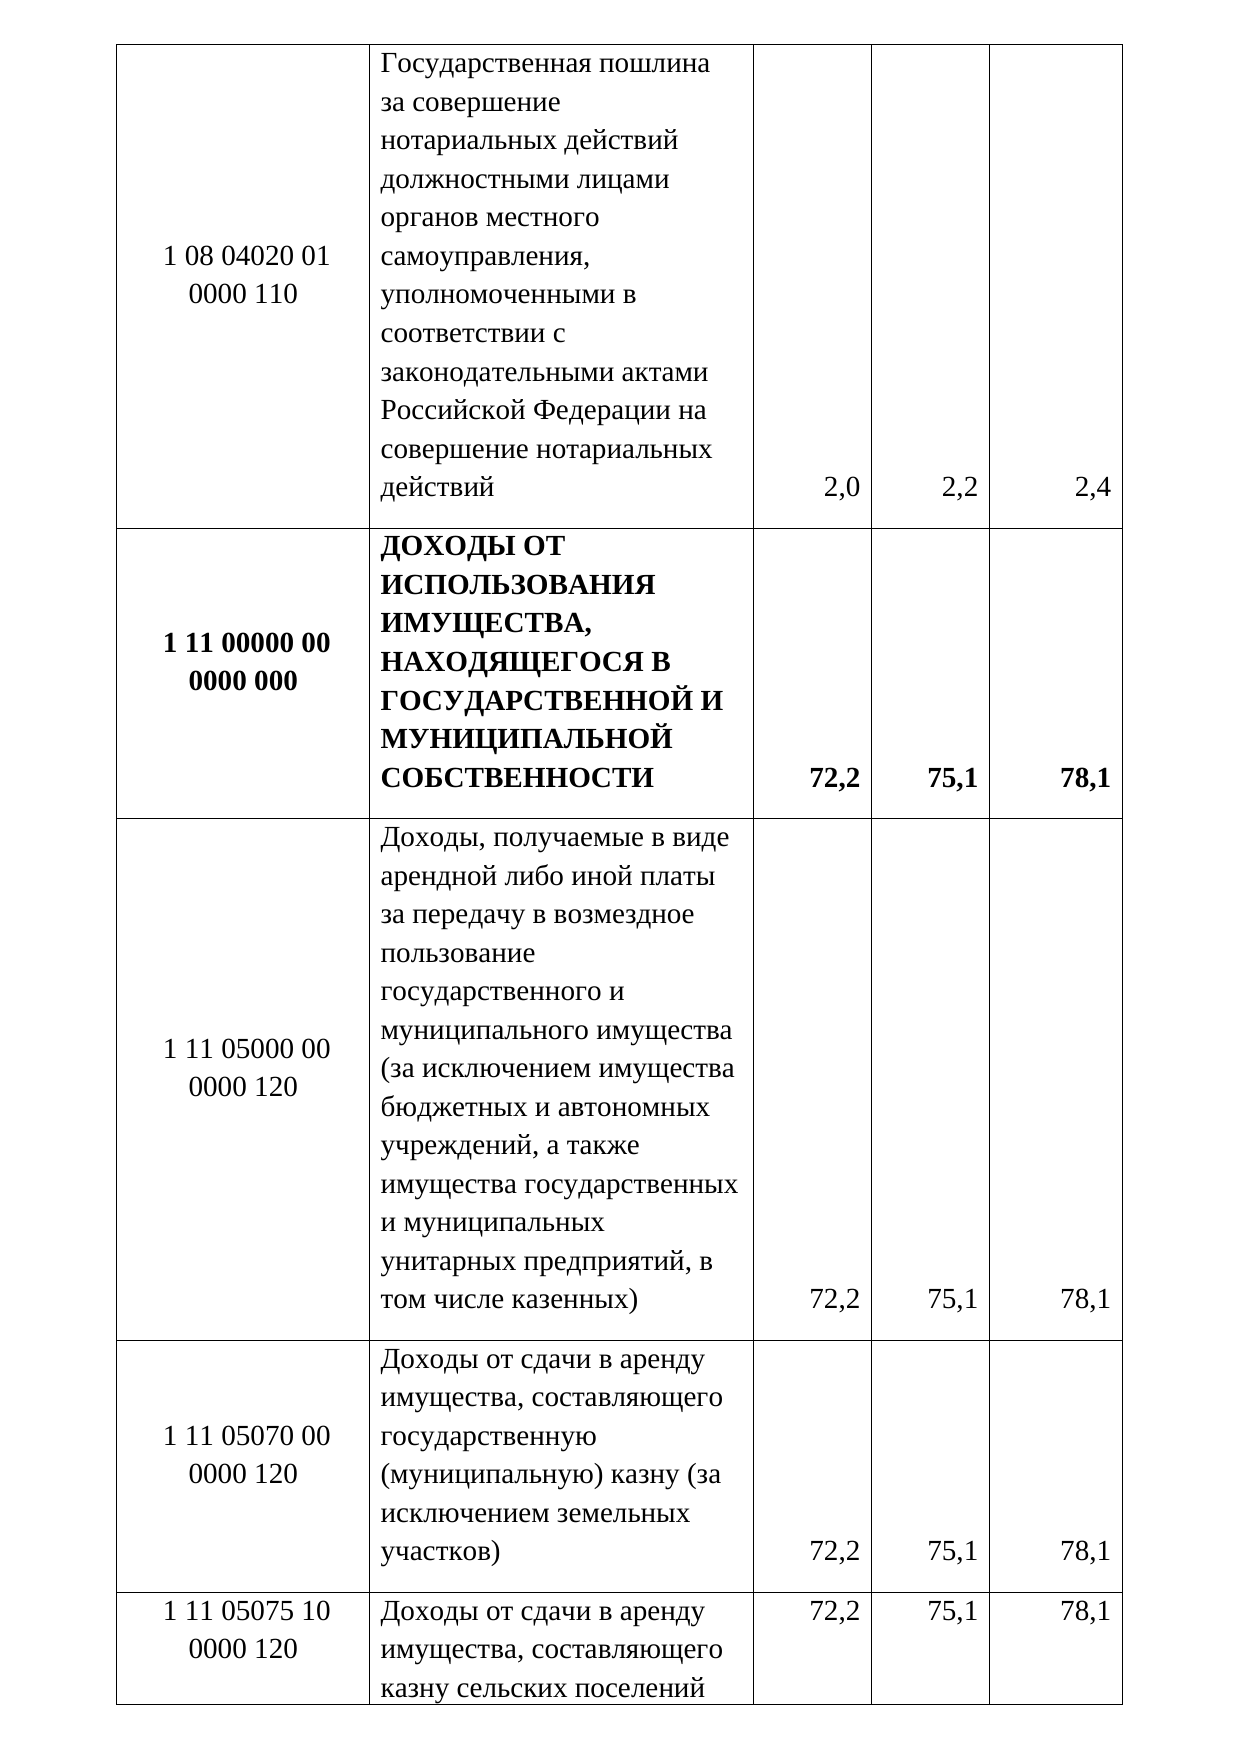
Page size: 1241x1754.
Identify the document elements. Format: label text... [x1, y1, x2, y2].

table_cell 2,4 [990, 45, 1122, 527]
table_cell 2,2 [872, 45, 989, 527]
table_cell 75,1 [872, 819, 989, 1340]
table_cell 78,1 [990, 529, 1122, 818]
table_cell Доходы, получаемые в виде арендной либо иной платы за передачу в возмездное пользование государственного и муниципального имущества (за исключением имущества бюджетных и автономных учреждений, а также имущества государственных и муниципальных унитарных предприятий, в том числе казенных) [370, 819, 753, 1340]
table_cell 78,1 [990, 1341, 1122, 1592]
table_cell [370, 1593, 753, 1703]
table_cell 1 11 05000 00 0000 120 [117, 819, 369, 1340]
table_cell 72,2 [754, 1341, 871, 1592]
table_cell 1 11 05070 00 0000 120 [117, 1341, 369, 1592]
table_cell 78,1 [990, 819, 1122, 1340]
table_cell 72,2 [754, 819, 871, 1340]
table_cell 72,2 [754, 529, 871, 818]
table_cell ДОХОДЫ ОТ ИСПОЛЬЗОВАНИЯ ИМУЩЕСТВА, НАХОДЯЩЕГОСЯ В ГОСУДАРСТВЕННОЙ И МУНИЦИПАЛЬНОЙ СОБСТВЕННОСТИ [370, 529, 753, 818]
table_cell 75,1 [872, 1593, 989, 1703]
table_cell 1 08 04020 01 0000 110 [117, 45, 369, 527]
table_cell 75,1 [872, 1341, 989, 1592]
table_cell 72,2 [754, 1593, 871, 1703]
table_cell 1 11 00000 00 0000 000 [117, 529, 369, 818]
table_cell Государственная пошлина за совершение нотариальных действий должностными лицами органов местного самоуправления, уполномоченными в соответствии с законодательными актами Российской Федерации на совершение нотариальных действий [370, 45, 753, 527]
table_cell 2,0 [754, 45, 871, 527]
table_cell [117, 1593, 369, 1703]
table_cell Доходы от сдачи в аренду имущества, составляющего государственную (муниципальную) казну (за исключением земельных участков) [370, 1341, 753, 1592]
table_cell 75,1 [872, 529, 989, 818]
table_cell 78,1 [990, 1593, 1122, 1703]
